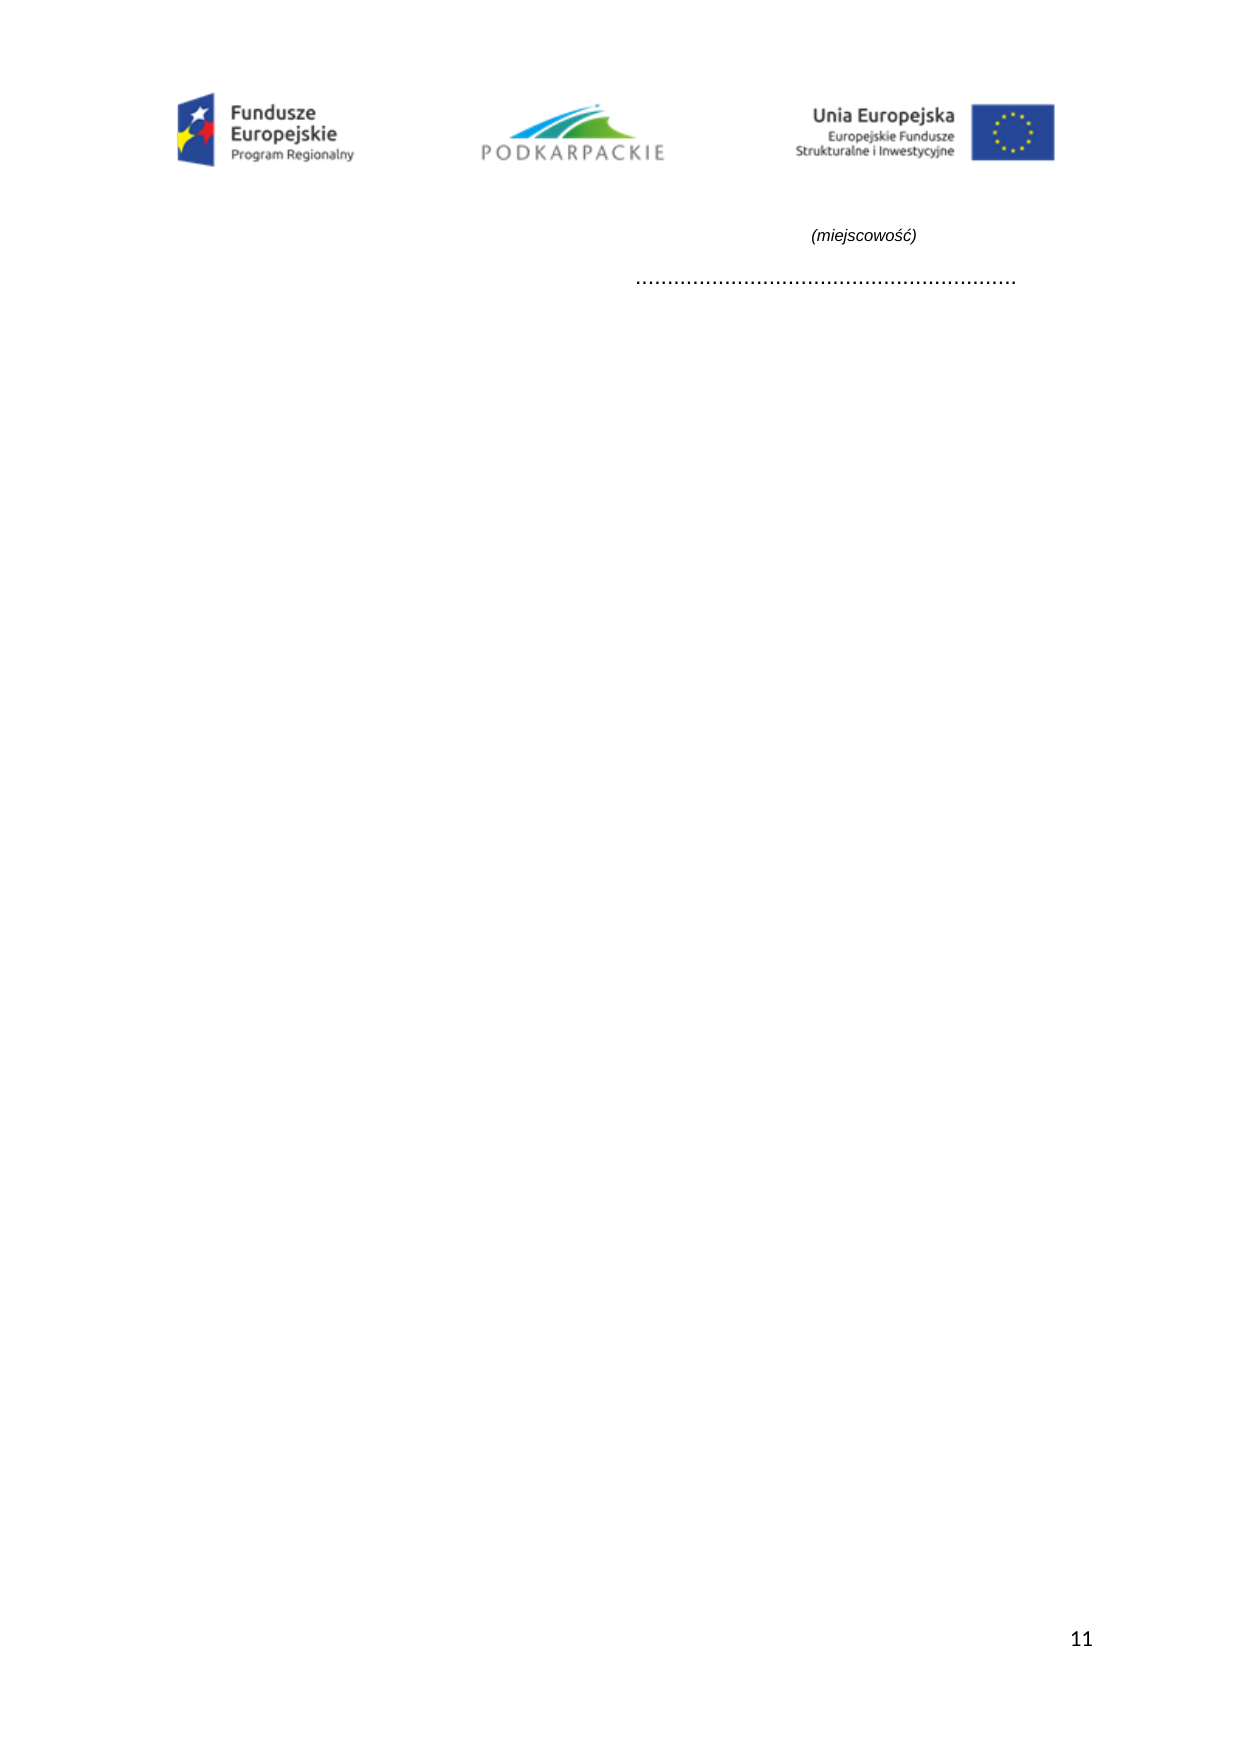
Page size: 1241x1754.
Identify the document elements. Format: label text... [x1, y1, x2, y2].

picture [147, 73, 1086, 198]
text (miejscowość) [635, 225, 1093, 244]
text ............................................................ [561, 263, 1093, 289]
